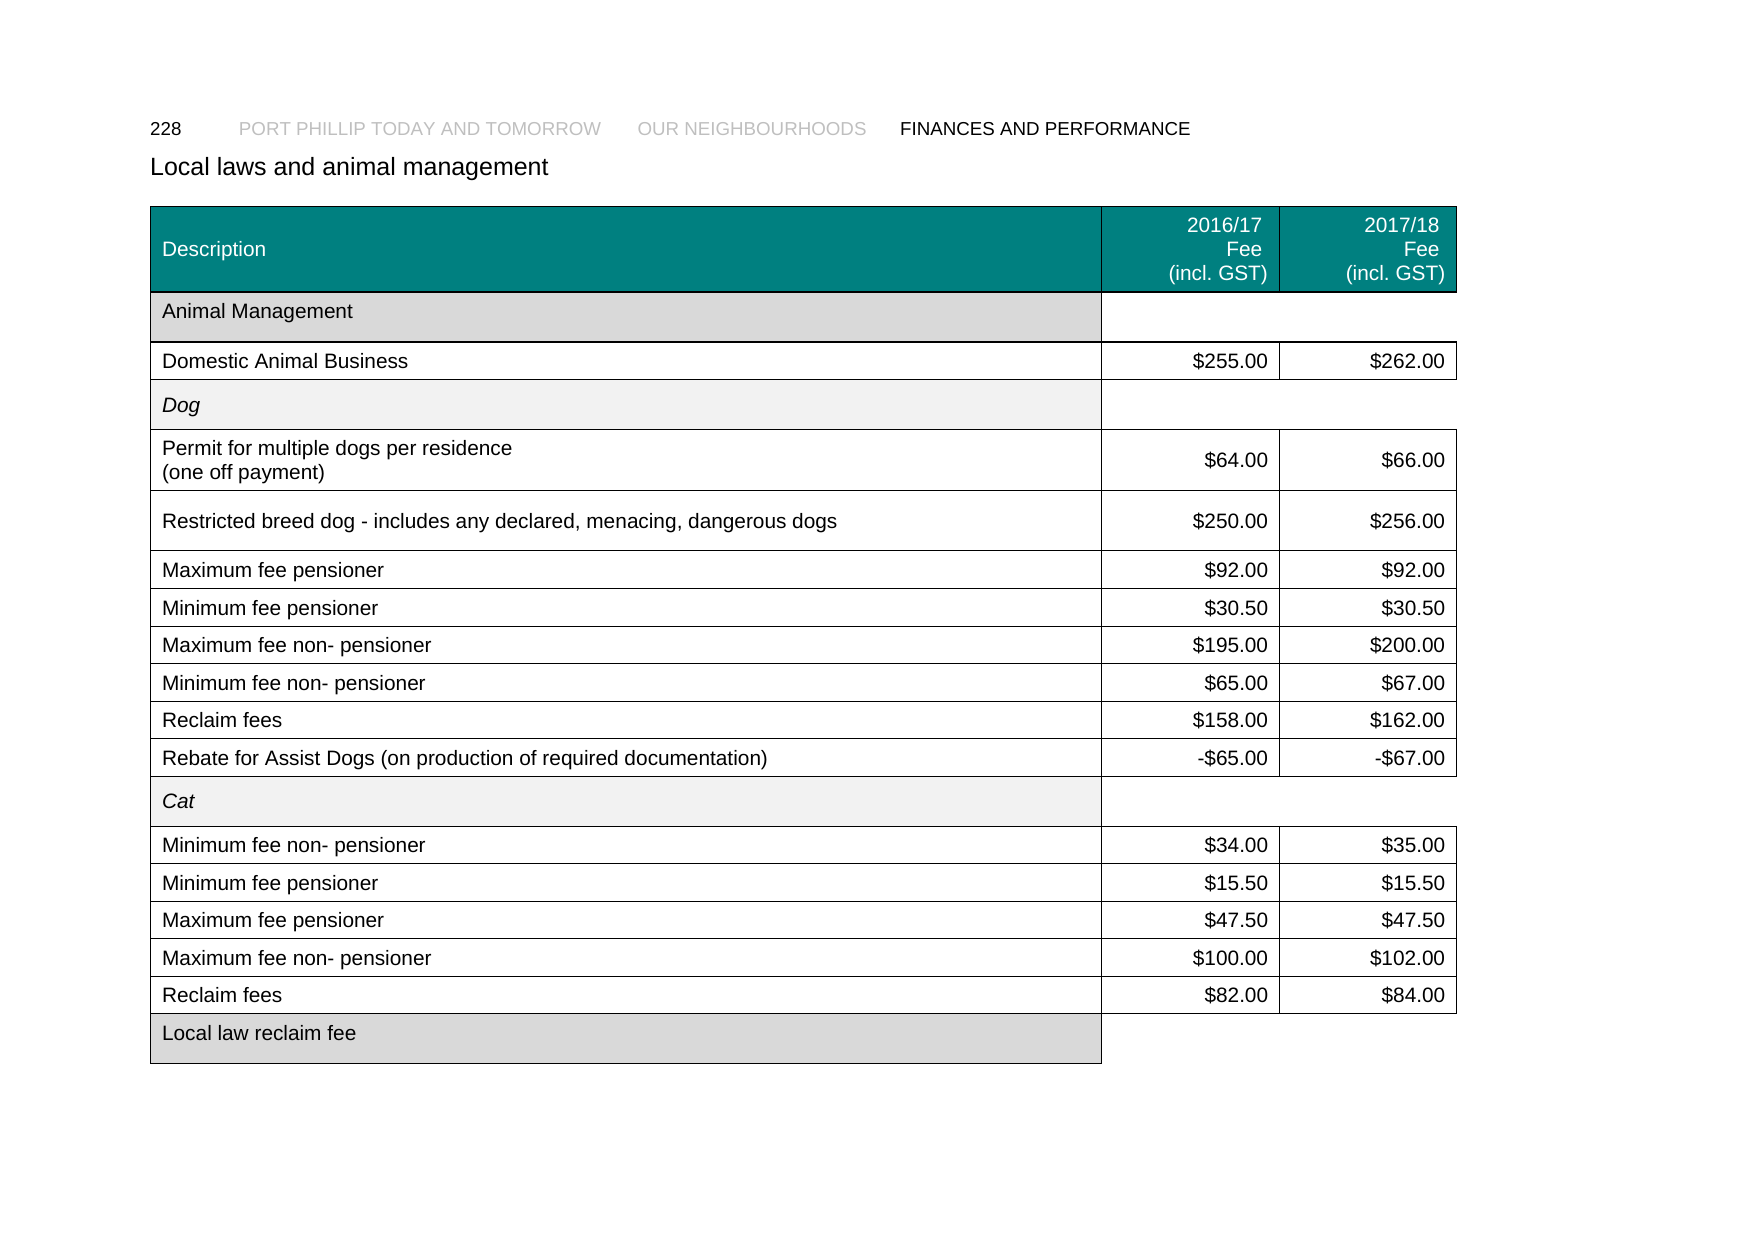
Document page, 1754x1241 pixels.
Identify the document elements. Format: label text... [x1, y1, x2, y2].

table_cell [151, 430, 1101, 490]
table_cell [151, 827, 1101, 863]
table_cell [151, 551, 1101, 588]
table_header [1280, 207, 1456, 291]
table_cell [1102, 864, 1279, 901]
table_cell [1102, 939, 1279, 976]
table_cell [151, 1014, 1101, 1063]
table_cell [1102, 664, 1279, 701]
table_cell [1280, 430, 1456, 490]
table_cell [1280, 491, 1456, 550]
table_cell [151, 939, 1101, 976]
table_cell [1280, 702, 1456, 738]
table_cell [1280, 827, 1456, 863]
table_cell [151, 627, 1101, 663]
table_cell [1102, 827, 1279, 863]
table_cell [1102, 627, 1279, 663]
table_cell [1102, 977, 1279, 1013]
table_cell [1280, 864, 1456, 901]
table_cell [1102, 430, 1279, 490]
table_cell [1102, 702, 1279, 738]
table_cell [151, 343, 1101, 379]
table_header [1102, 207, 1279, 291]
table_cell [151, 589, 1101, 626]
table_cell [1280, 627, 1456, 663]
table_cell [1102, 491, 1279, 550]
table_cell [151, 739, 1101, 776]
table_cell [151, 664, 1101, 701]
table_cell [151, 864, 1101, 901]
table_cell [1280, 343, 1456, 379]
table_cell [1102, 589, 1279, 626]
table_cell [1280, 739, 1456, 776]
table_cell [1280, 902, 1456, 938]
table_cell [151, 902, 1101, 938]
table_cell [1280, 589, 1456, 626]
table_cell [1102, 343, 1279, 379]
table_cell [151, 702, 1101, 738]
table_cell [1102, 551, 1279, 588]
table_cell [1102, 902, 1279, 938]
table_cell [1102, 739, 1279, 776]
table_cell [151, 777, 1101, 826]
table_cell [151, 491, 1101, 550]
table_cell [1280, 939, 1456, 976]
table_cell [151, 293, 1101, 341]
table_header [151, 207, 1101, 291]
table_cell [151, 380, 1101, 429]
subtitle Local laws and animal management [150, 152, 1604, 181]
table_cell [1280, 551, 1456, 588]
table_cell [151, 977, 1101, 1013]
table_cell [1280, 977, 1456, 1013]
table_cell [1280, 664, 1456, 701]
